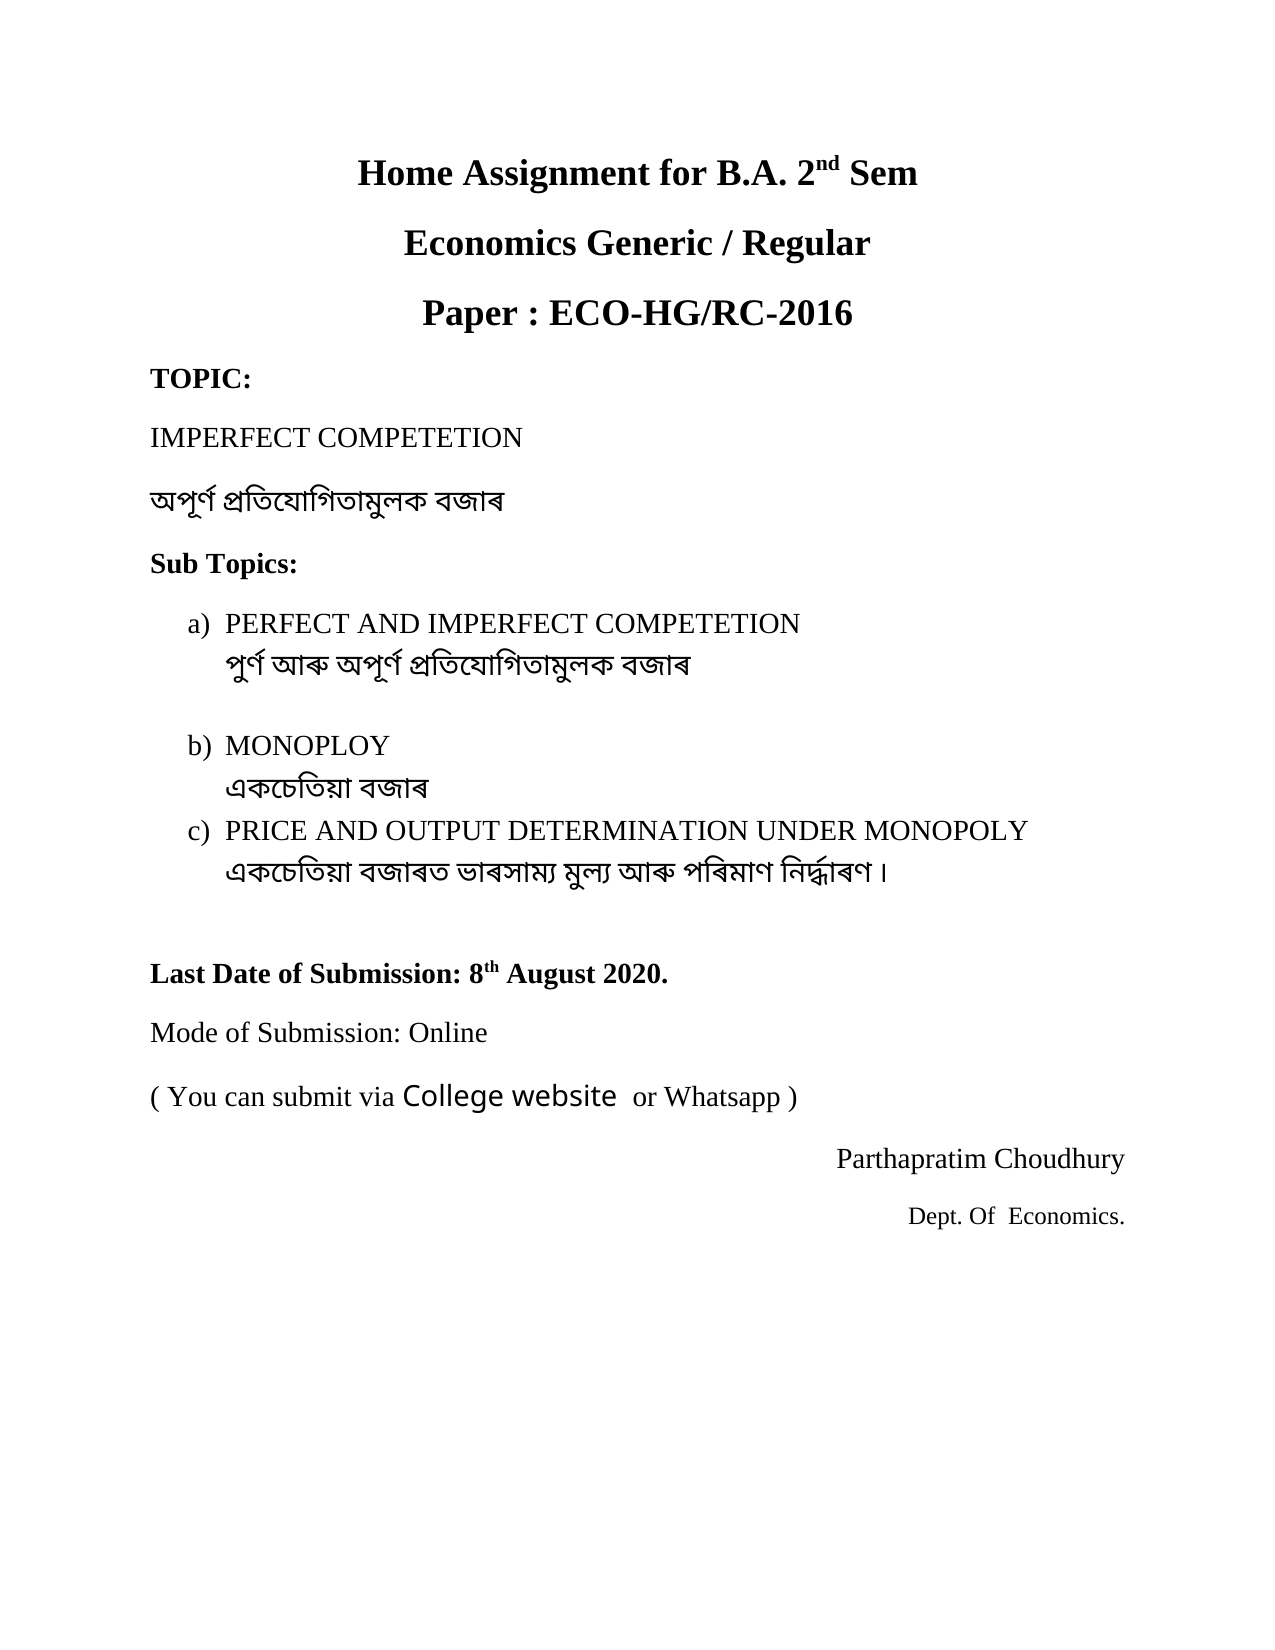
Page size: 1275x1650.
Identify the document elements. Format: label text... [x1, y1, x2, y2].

list PRICE AND OUTPUT DETERMINATION UNDER MONOPOLY [187, 813, 1125, 846]
list পুৰ্ণ আৰু অপূৰ্ণ প্ৰতিযোগিতামুলক বজাৰ [225, 644, 1125, 684]
text Mode of Submission: Online [150, 1016, 1125, 1049]
list PERFECT AND IMPERFECT COMPETETION [187, 606, 1125, 639]
list একচেতিয়া বজাৰ [225, 767, 1125, 807]
text Paper : ECO-HG/RC-2016 [150, 291, 1125, 334]
text Parthapratim Choudhury [150, 1141, 1125, 1175]
text IMPERFECT COMPETETION [150, 421, 1125, 454]
text Dept. Of Economics. [150, 1201, 1125, 1229]
text ( You can submit via College website or Whatsapp ) [150, 1075, 1125, 1115]
list একচেতিয়া বজাৰত ভাৰসাম্য মুল্য আৰু পৰিমাণ নিৰ্দ্ধাৰণ ৷ [225, 851, 1125, 891]
text Economics Generic / Regular [150, 220, 1125, 263]
list MONOPLOY [187, 728, 1125, 762]
text অপূৰ্ণ প্ৰতিযোগিতামুলক বজাৰ [150, 480, 1125, 520]
text TOPIC: [150, 361, 1125, 395]
text Home Assignment for B.A. 2nd Sem [150, 150, 1125, 193]
text Sub Topics: [150, 546, 1125, 580]
text Last Date of Submission: 8th August 2020. [150, 956, 1125, 990]
